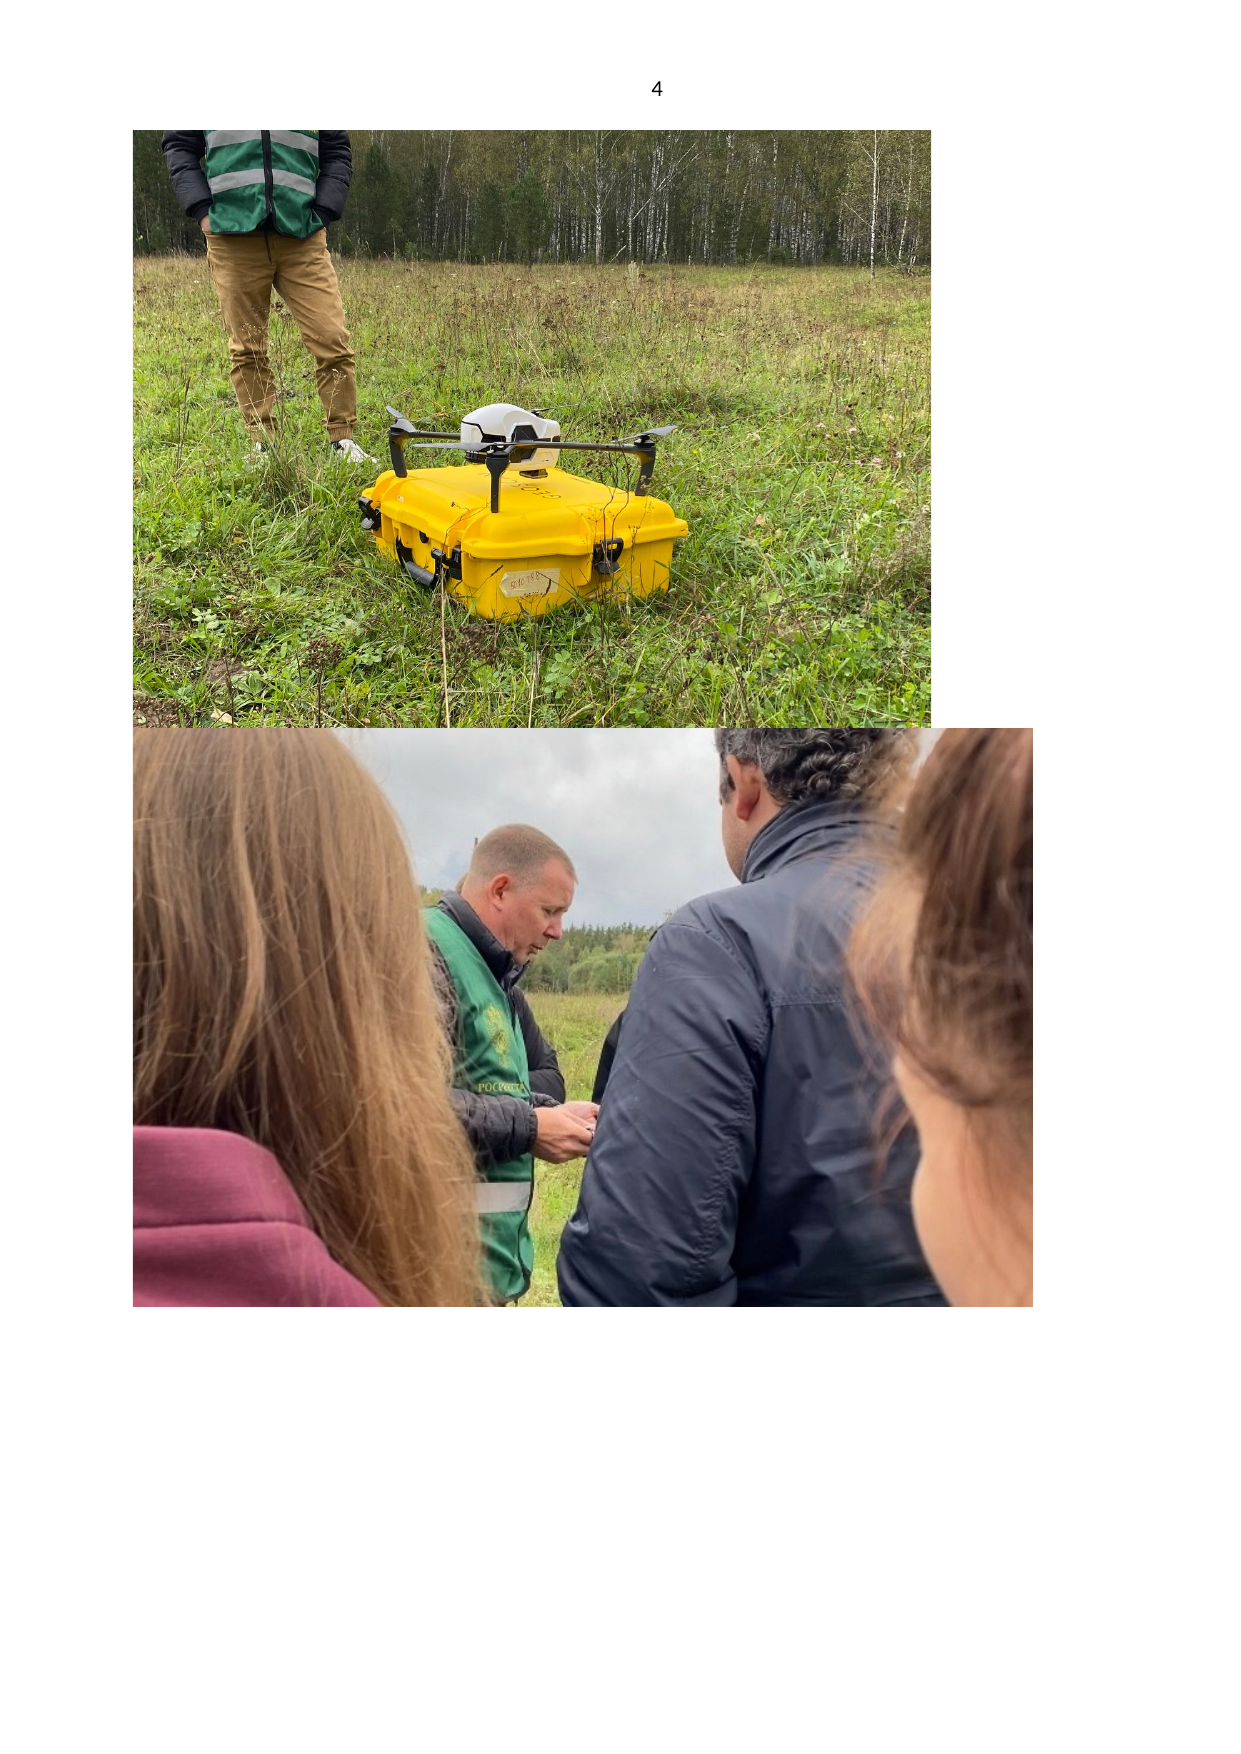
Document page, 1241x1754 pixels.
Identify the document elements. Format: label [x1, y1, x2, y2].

picture [132, 728, 1033, 1307]
